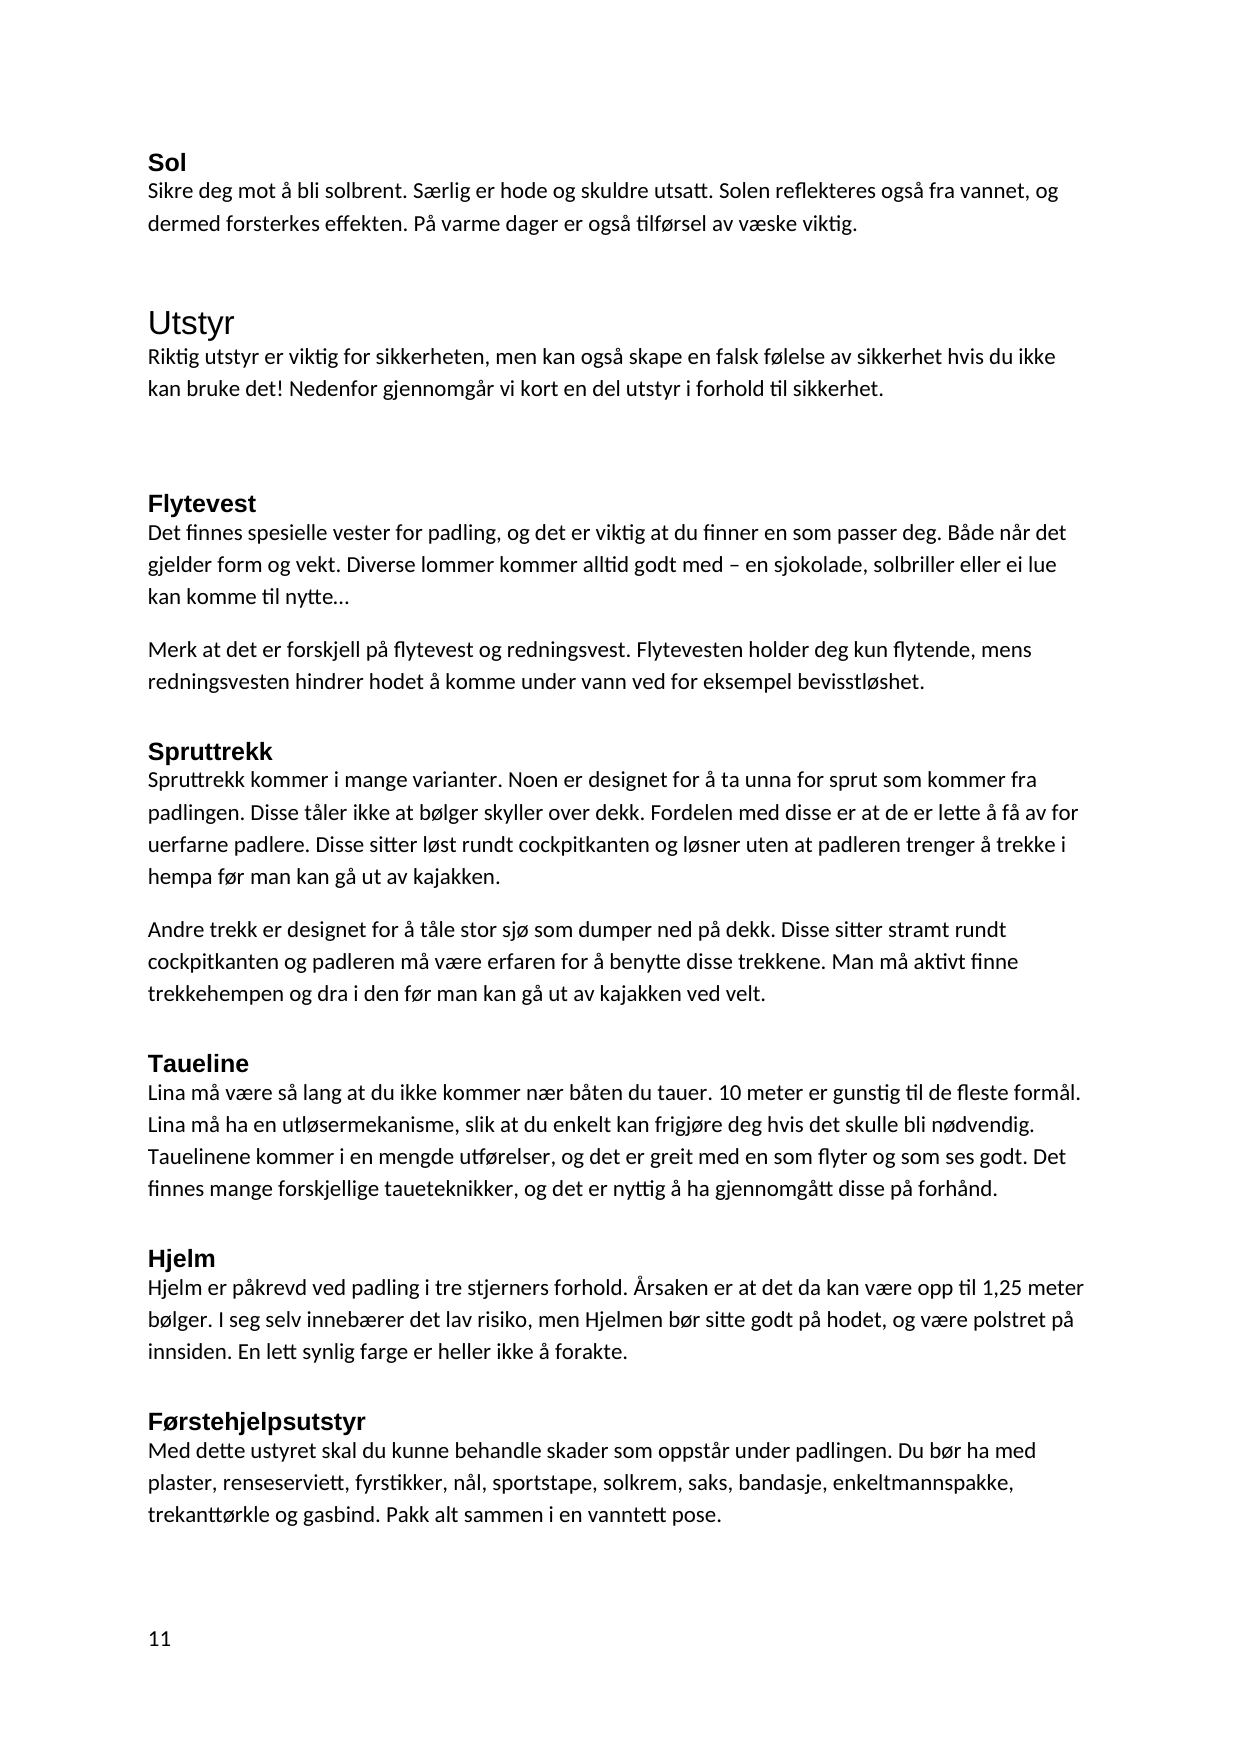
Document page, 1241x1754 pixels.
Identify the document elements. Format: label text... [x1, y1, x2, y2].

text Merk at det er forskjell på flytevest og redningsvest. Flytevesten holder deg kun flytende, mens redningsvesten hindrer hodet å komme under vann ved for eksempel bevisstløshet. [148, 635, 1092, 695]
subtitle Hjelm [148, 1244, 1092, 1273]
text Andre trekk er designet for å tåle stor sjø som dumper ned på dekk. Disse sitter stramt rundt cockpitkanten og padleren må være erfaren for å benytte disse trekkene. Man må aktivt finne trekkehempen og dra i den før man kan gå ut av kajakken ved velt. [148, 915, 1092, 1008]
subtitle Flytevest [148, 489, 1092, 518]
text Spruttrekk kommer i mange varianter. Noen er designet for å ta unna for sprut som kommer fra padlingen. Disse tåler ikke at bølger skyller over dekk. Fordelen med disse er at de er lette å få av for uerfarne padlere. Disse sitter løst rundt cockpitkanten og løsner uten at padleren trenger å trekke i hempa før man kan gå ut av kajakken. [148, 766, 1092, 890]
subtitle Utstyr [148, 303, 1092, 342]
text Sikre deg mot å bli solbrent. Særlig er hode og skuldre utsatt. Solen reflekteres også fra vannet, og dermed forsterkes effekten. På varme dager er også tilførsel av væske viktig. [148, 176, 1092, 237]
subtitle Taueline [148, 1049, 1092, 1078]
text Hjelm er påkrevd ved padling i tre stjerners forhold. Årsaken er at det da kan være opp til 1,25 meter bølger. I seg selv innebærer det lav risiko, men Hjelmen bør sitte godt på hodet, og være polstret på innsiden. En lett synlig farge er heller ikke å forakte. [148, 1273, 1092, 1365]
text Riktig utstyr er viktig for sikkerheten, men kan også skape en falsk følelse av sikkerhet hvis du ikke kan bruke det! Nedenfor gjennomgår vi kort en del utstyr i forhold til sikkerhet. [148, 342, 1092, 402]
text Lina må være så lang at du ikke kommer nær båten du tauer. 10 meter er gunstig til de fleste formål. Lina må ha en utløsermekanisme, slik at du enkelt kan frigjøre deg hvis det skulle bli nødvendig. Tauelinene kommer i en mengde utførelser, og det er greit med en som flyter og som ses godt. Det finnes mange forskjellige taueteknikker, og det er nyttig å ha gjennomgått disse på forhånd. [148, 1078, 1092, 1203]
subtitle Førstehjelpsutstyr [148, 1407, 1092, 1436]
text Med dette ustyret skal du kunne behandle skader som oppstår under padlingen. Du bør ha med plaster, renseserviett, fyrstikker, nål, sportstape, solkrem, saks, bandasje, enkeltmannspakke, trekanttørkle og gasbind. Pakk alt sammen i en vanntett pose. [148, 1436, 1092, 1528]
text Det finnes spesielle vester for padling, og det er viktig at du finner en som passer deg. Både når det gjelder form og vekt. Diverse lommer kommer alltid godt med – en sjokolade, solbriller eller ei lue kan komme til nytte… [148, 518, 1092, 610]
subtitle Spruttrekk [148, 737, 1092, 766]
subtitle Sol [148, 148, 1092, 176]
